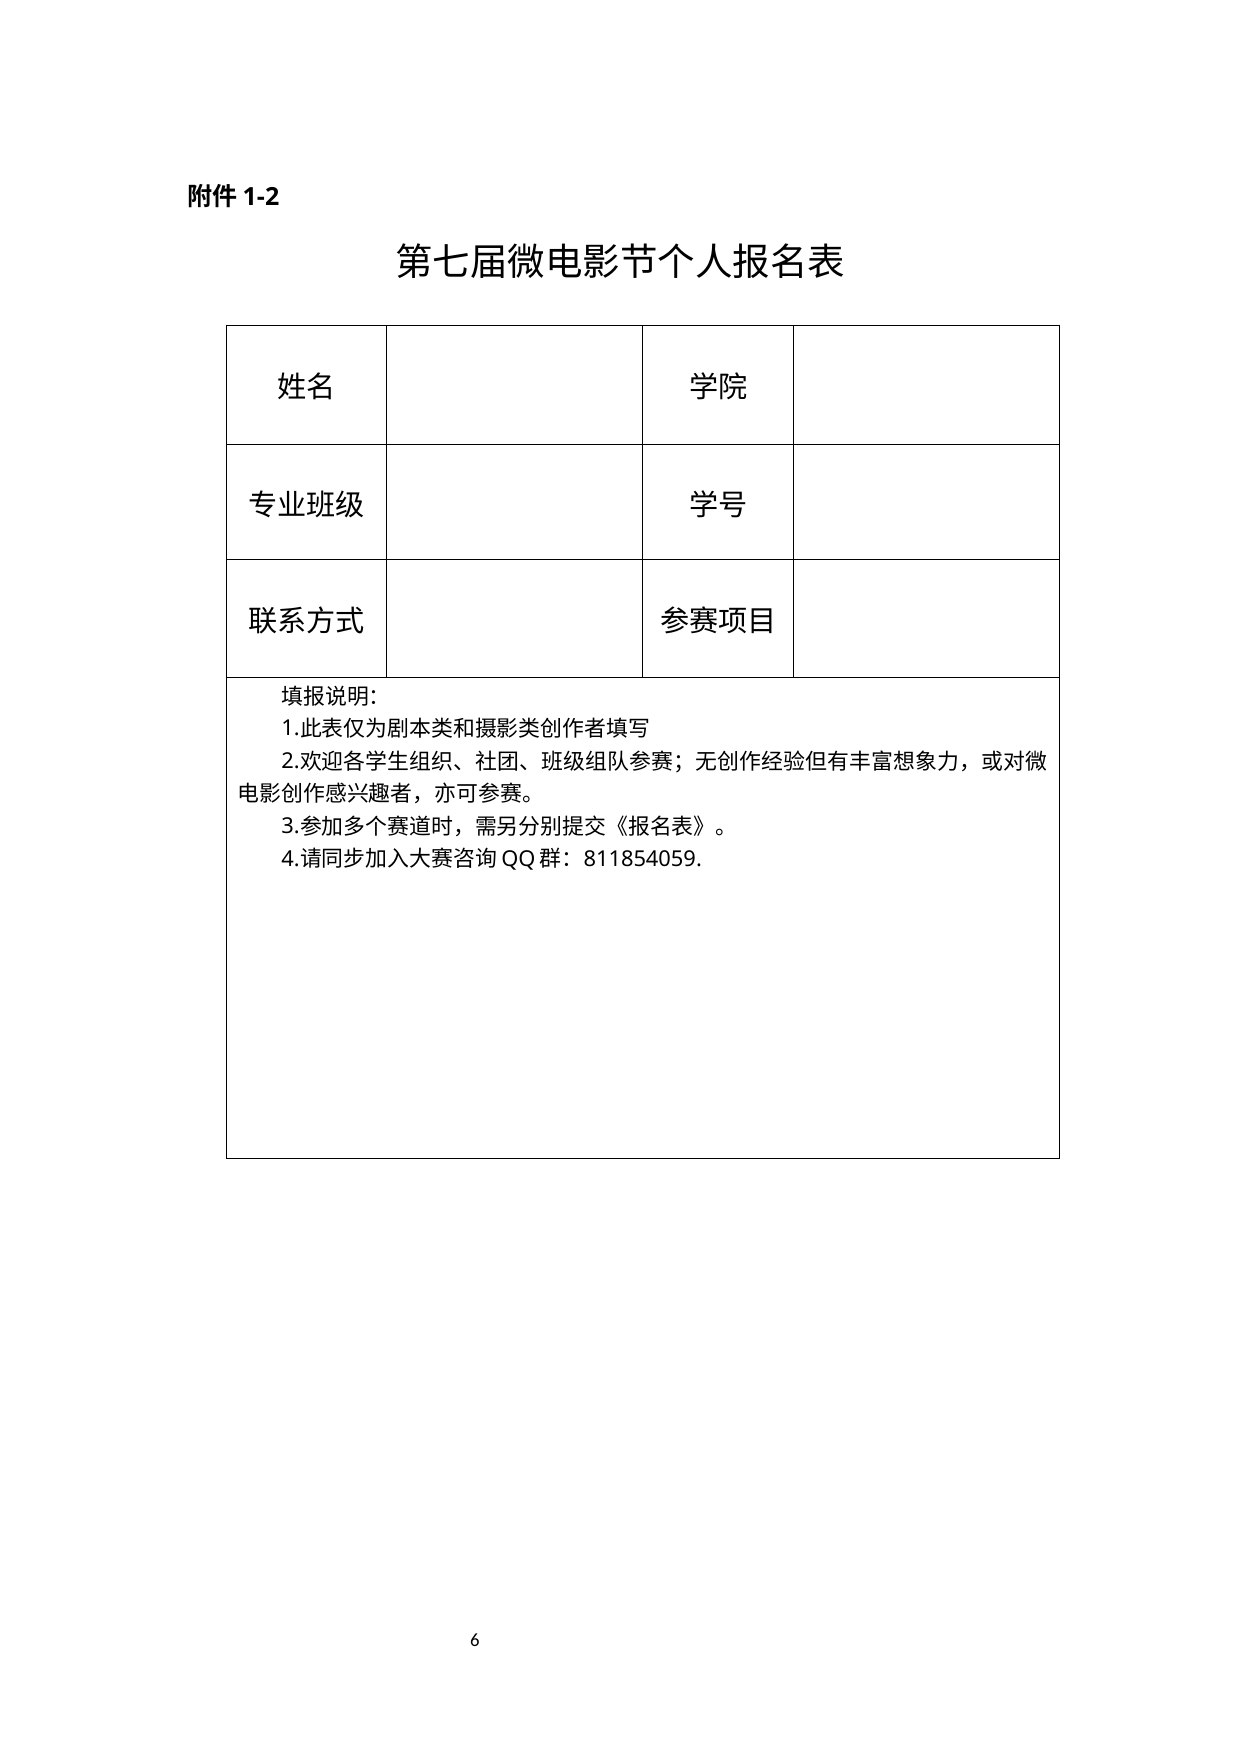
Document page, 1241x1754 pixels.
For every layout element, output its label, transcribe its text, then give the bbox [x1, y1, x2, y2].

table_cell 学号 [643, 445, 793, 559]
table_cell 联系方式 [227, 560, 386, 677]
table_cell [794, 445, 1059, 559]
table_cell 专业班级 [227, 445, 386, 559]
table_header 学院 [643, 326, 793, 444]
text 附件1-2 [187, 162, 1053, 227]
table_cell [794, 560, 1059, 677]
table_cell 填报说明： 1.此表仅为剧本类和摄影类创作者填写 2.欢迎各学生组织、社团、班级组队参赛；无创作经验但有丰富想象力，或对微电影创作感兴趣者，亦可参赛。 3.参加多个赛道时，需另分别提交《报名表》。 4.请同步加入大赛咨询QQ群：811854059. [227, 678, 1059, 1158]
text 第七届微电影节个人报名表 [187, 227, 1053, 292]
table_header [387, 326, 642, 444]
table_cell [387, 560, 642, 677]
table_cell [387, 445, 642, 559]
table_header 姓名 [227, 326, 386, 444]
table_cell 参赛项目 [643, 560, 793, 677]
table_header [794, 326, 1059, 444]
